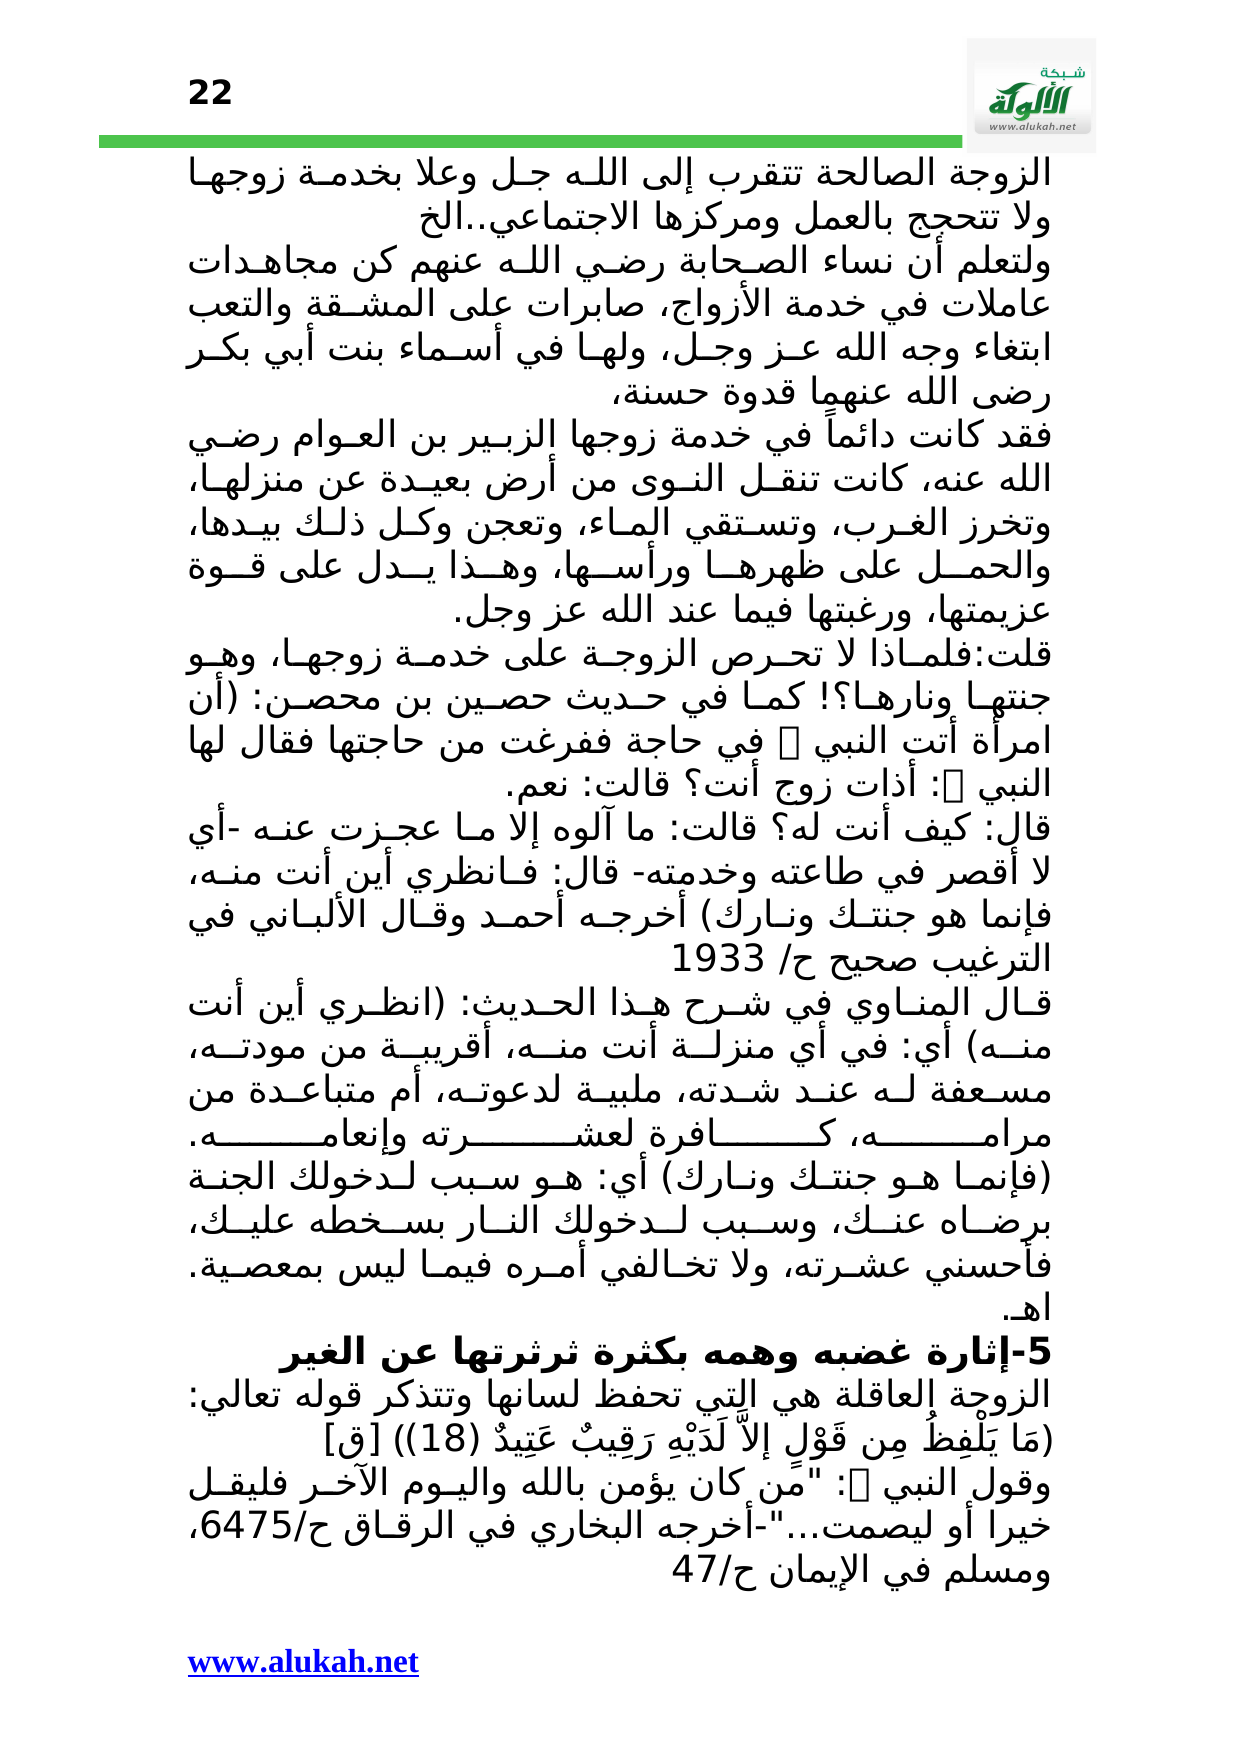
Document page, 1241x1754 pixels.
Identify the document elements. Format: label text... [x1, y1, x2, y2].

text 5-إثارة غضبه وهمه بكثرة ثرثرتها عن الغير [187, 1329, 1053, 1373]
text قال: كيف أنت له؟ قالت: ما آلوه إلا ما عجزت عنه -أي لا أقصر في طاعته وخدمته- قال: فانظري أين أنت منه، فإنما هو جنتك ونارك) أخرجه أحمد وقال الألباني في الترغيب صحيح ح/ 1933 [187, 806, 1053, 980]
text الزوجة الصالحة تتقرب إلى الله جل وعلا بخدمة زوجها ولا تتحجج بالعمل ومركزها الاجتماعي..الخ [187, 151, 1053, 238]
text قلت:فلماذا لا تحرص الزوجة على خدمة زوجها، وهو جنتها ونارها؟! كما في حديث حصين بن محصن: (أن امرأة أتت النبي  في حاجة ففرغت من حاجتها فقال لها النبي : أذات زوج أنت؟ قالت: نعم. [187, 631, 1053, 806]
text وقول النبي : "من كان يؤمن بالله واليوم الآخر فليقل خيرا أو ليصمت..."-أخرجه البخاري في الرقاق ح/6475، ومسلم في الإيمان ح/47 [187, 1460, 1053, 1591]
text قال المناوي في شرح هذا الحديث: (انظري أين أنت منه) أي: في أي منزلة أنت منه، أقريبة من مودته، مسعفة له عند شدته، ملبية لدعوته، أم متباعدة من مرامه، كافرة لعشرته وإنعامه. (فإنما هو جنتك ونارك) أي: هو سبب لدخولك الجنة برضاه عنك، وسبب لدخولك النار بسخطه عليك، فأحسني عشرته، ولا تخالفي أمره فيما ليس بمعصية. اهـ. [187, 980, 1053, 1329]
text ولتعلم أن نساء الصحابة رضي الله عنهم كن مجاهدات عاملات في خدمة الأزواج، صابرات على المشقة والتعب ابتغاء وجه الله عز وجل، ولها في أسماء بنت أبي بكر رضى الله عنهما قدوة حسنة، [187, 238, 1053, 413]
text الزوجة العاقلة هي التي تحفظ لسانها وتتذكر قوله تعالي: ﴿مَا يَلْفِظُ مِن قَوْلٍ إلاَّ لَدَيْهِ رَقِيبٌ عَتِيدٌ (18)﴾ [ق] [187, 1373, 1053, 1460]
text فقد كانت دائماً في خدمة زوجها الزبير بن العوام رضي الله عنه، كانت تنقل النوى من أرض بعيدة عن منزلها، وتخرز الغرب، وتستقي الماء، وتعجن وكل ذلك بيدها، والحمل على ظهرها ورأسها، وهذا يدل على قوة عزيمتها، ورغبتها فيما عند الله عز وجل. [187, 413, 1053, 631]
